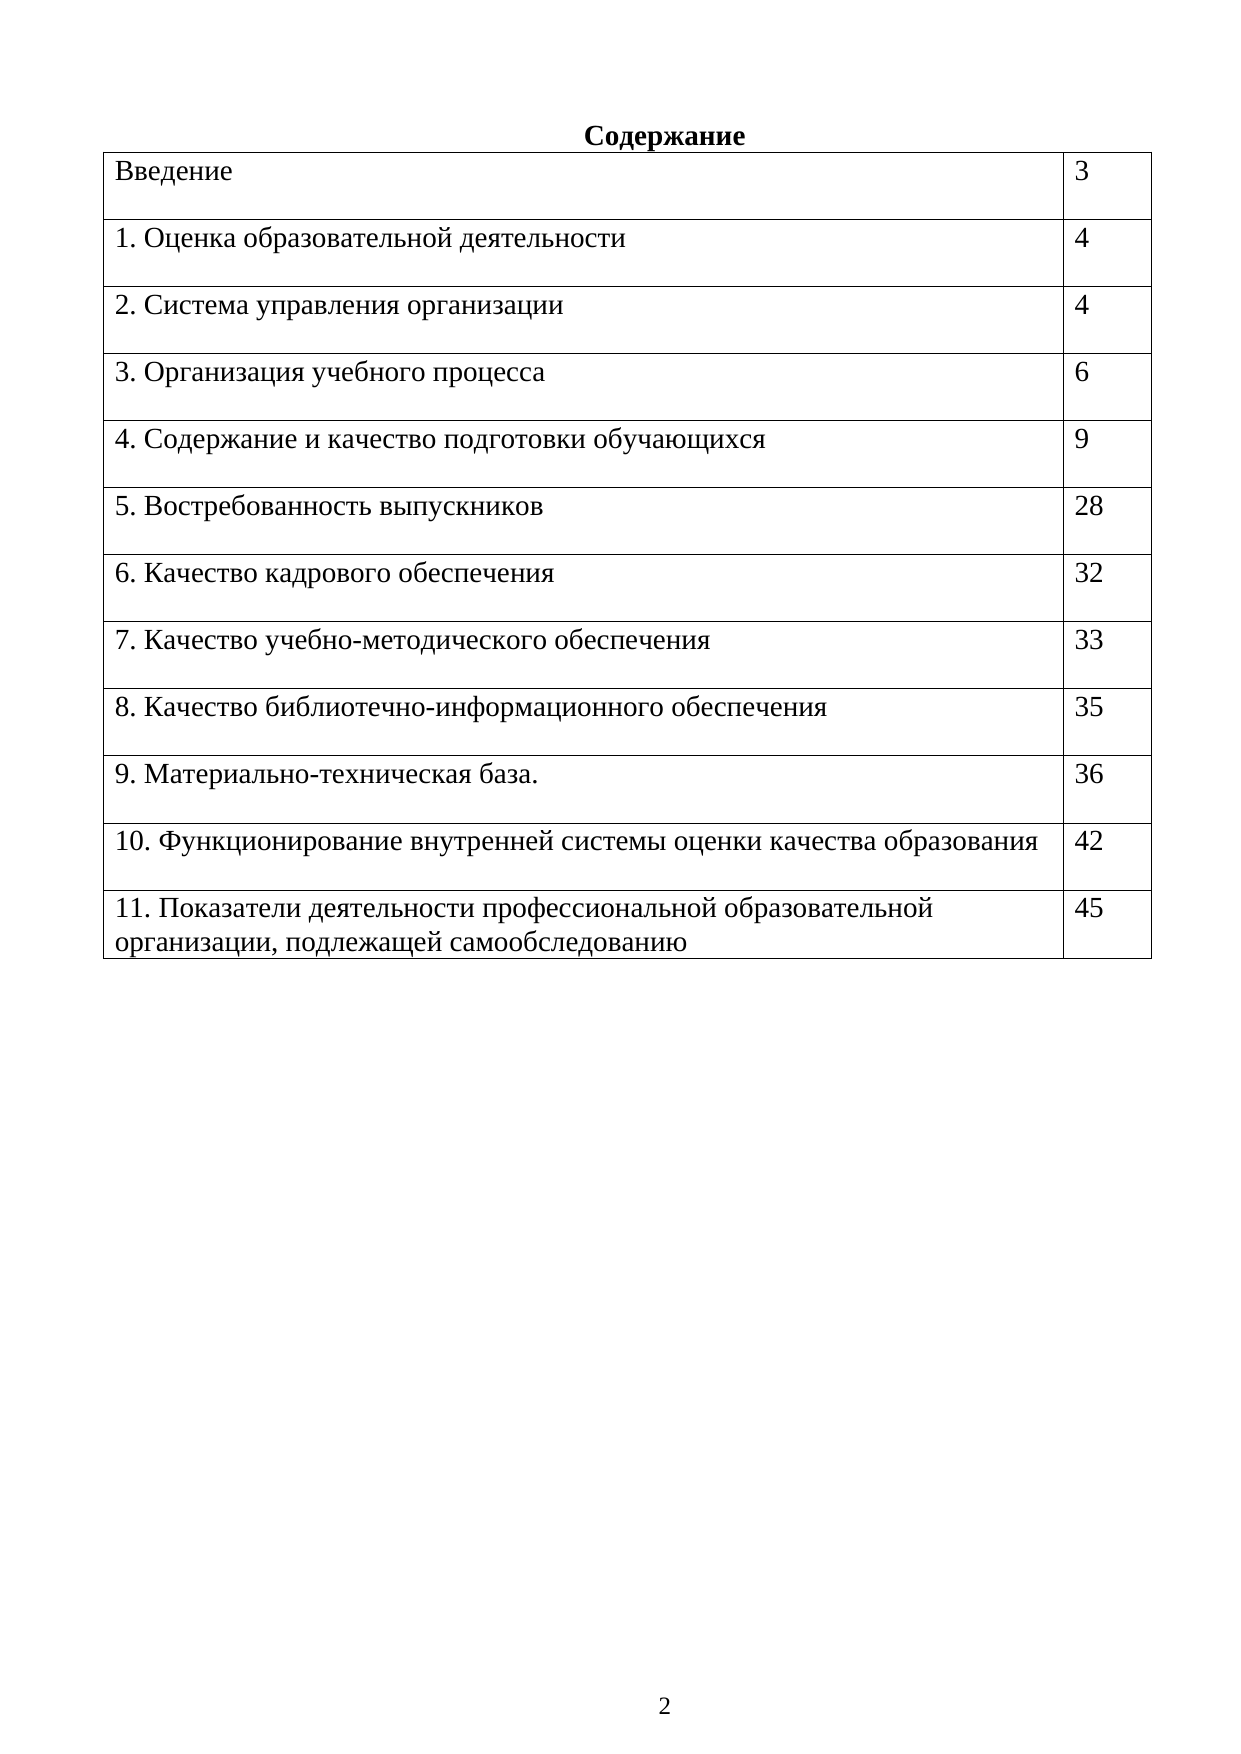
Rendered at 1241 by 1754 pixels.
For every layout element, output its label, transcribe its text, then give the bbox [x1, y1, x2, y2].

table_cell 5. Востребованность выпускников [104, 488, 1063, 554]
table_header Введение [104, 153, 1063, 219]
table_cell 4. Содержание и качество подготовки обучающихся [104, 421, 1063, 487]
table_cell 7. Качество учебно-методического обеспечения [104, 622, 1063, 688]
table_cell 42 [1064, 824, 1151, 889]
table_cell 4 [1064, 287, 1151, 353]
table_cell 33 [1064, 622, 1151, 688]
table_cell 35 [1064, 689, 1151, 755]
table_cell 32 [1064, 555, 1151, 621]
table_cell 3. Организация учебного процесса [104, 354, 1063, 420]
table_cell 4 [1064, 220, 1151, 286]
table_cell 10. Функционирование внутренней системы оценки качества образования [104, 824, 1063, 889]
table_cell 11. Показатели деятельности профессиональной образовательной организации, подлежащей самообследованию [104, 891, 1063, 958]
table_cell 1. Оценка образовательной деятельности [104, 220, 1063, 286]
table_cell 2. Система управления организации [104, 287, 1063, 353]
table_cell 45 [1064, 891, 1151, 958]
table_cell 28 [1064, 488, 1151, 554]
table_header 3 [1064, 153, 1151, 219]
text Содержание [177, 118, 1152, 152]
table_cell 9. Материально-техническая база. [104, 756, 1063, 822]
table_cell 6 [1064, 354, 1151, 420]
table_cell 6. Качество кадрового обеспечения [104, 555, 1063, 621]
table_cell 9 [1064, 421, 1151, 487]
table_cell 8. Качество библиотечно-информационного обеспечения [104, 689, 1063, 755]
table_cell 36 [1064, 756, 1151, 822]
